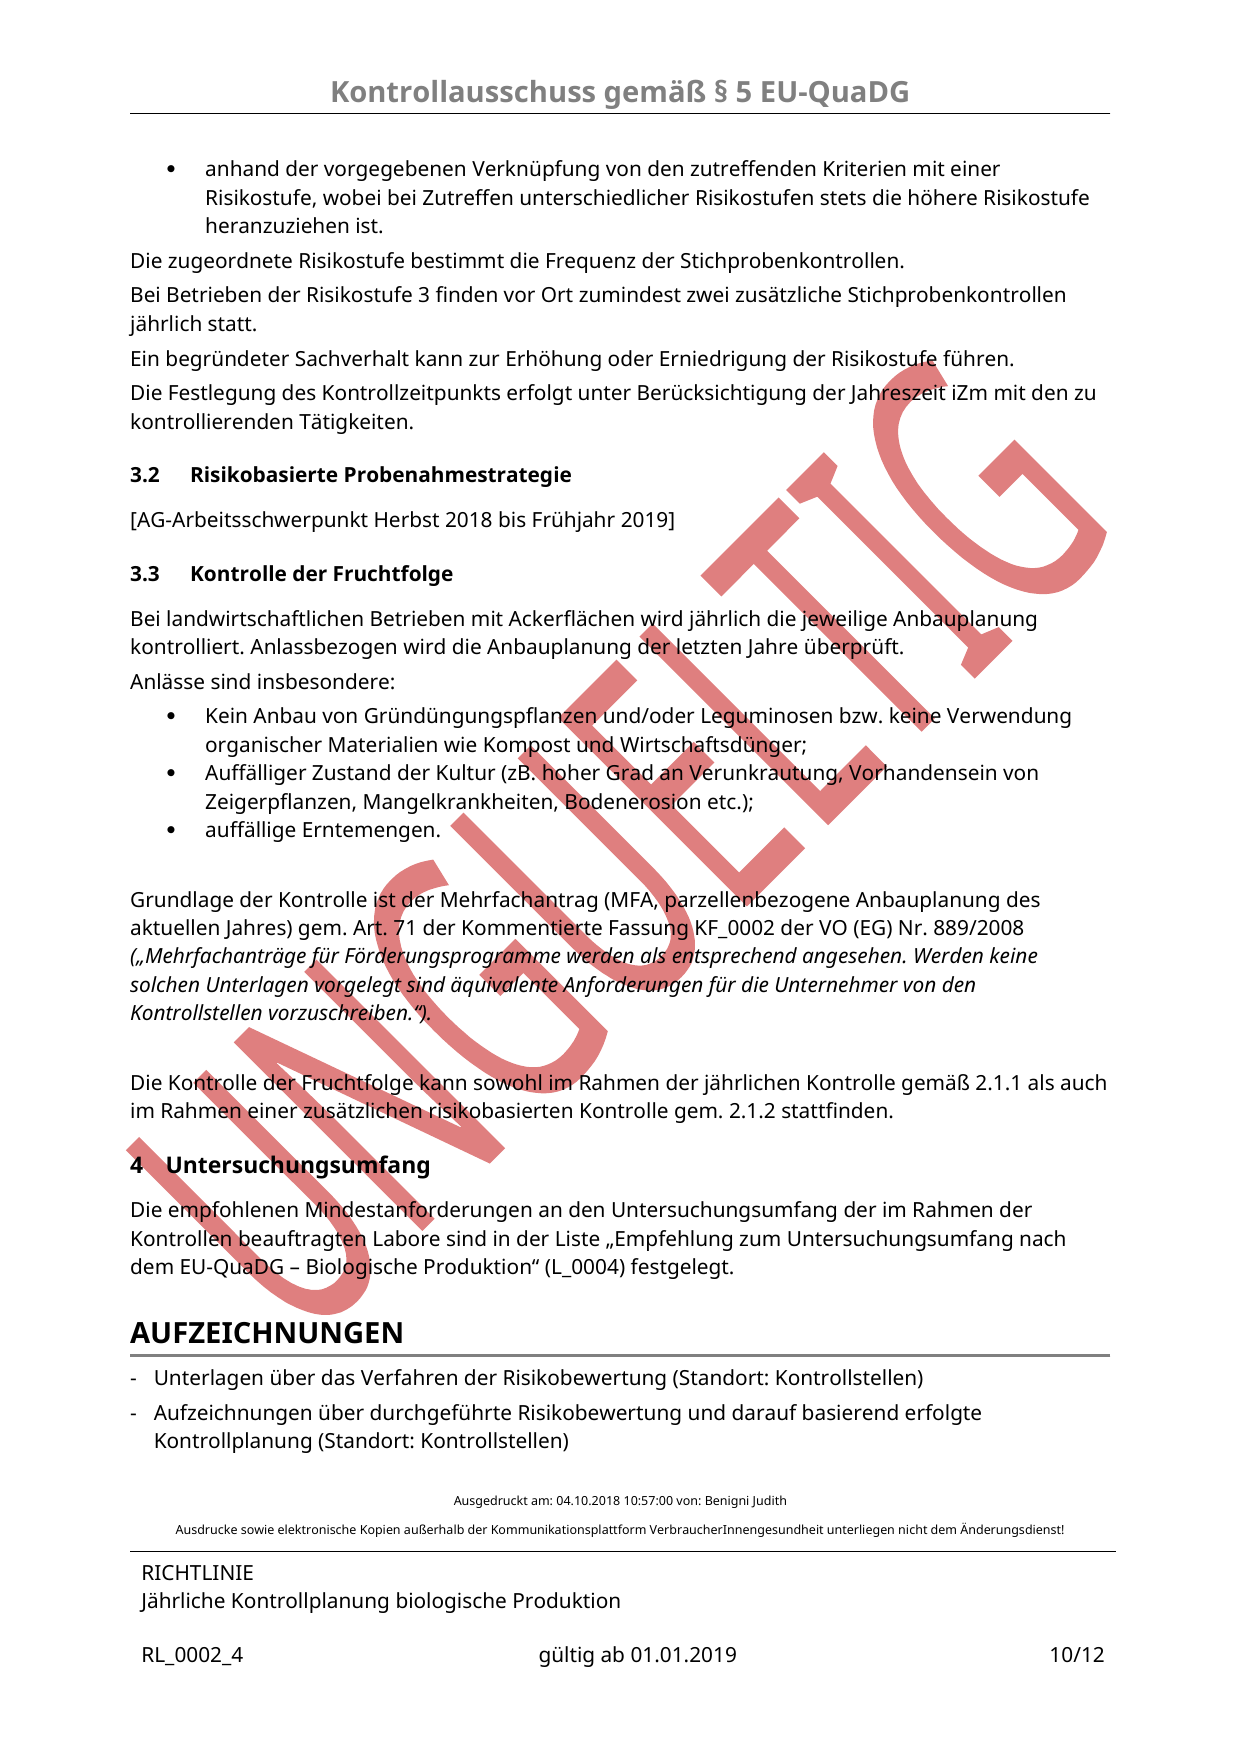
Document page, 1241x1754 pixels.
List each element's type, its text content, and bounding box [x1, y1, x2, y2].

list Kein Anbau von Gründüngungspflanzen und/oder Leguminosen bzw. keine Verwendung organischer Materialien wie Kompost und Wirtschaftsdünger; [167, 702, 1110, 758]
list anhand der vorgegebenen Verknüpfung von den zutreffenden Kriterien mit einer Risikostufe, wobei bei Zutreffen unterschiedlicher Risikostufen stets die höhere Risikostufe heranzuziehen ist. [167, 154, 1110, 239]
text Ein begründeter Sachverhalt kann zur Erhöhung oder Erniedrigung der Risikostufe führen. [130, 344, 1110, 372]
text Bei landwirtschaftlichen Betrieben mit Ackerflächen wird jährlich die jeweilige Anbauplanung kontrolliert. Anlassbezogen wird die Anbauplanung der letzten Jahre überprüft. [130, 604, 1110, 661]
text - Aufzeichnungen über durchgeführte Risikobewertung und darauf basierend erfolgte Kontrollplanung (Standort: Kontrollstellen) [130, 1398, 1110, 1455]
text Die empfohlenen Mindestanforderungen an den Untersuchungsumfang der im Rahmen der Kontrollen beauftragten Labore sind in der Liste „Empfehlung zum Untersuchungsumfang nach dem EU-QuaDG – Biologische Produktion“ (L_0004) festgelegt. [130, 1196, 1110, 1281]
text - Unterlagen über das Verfahren der Risikobewertung (Standort: Kontrollstellen) [130, 1363, 1110, 1392]
subtitle Untersuchungsumfang [130, 1150, 1110, 1179]
text Die zugeordnete Risikostufe bestimmt die Frequenz der Stichprobenkontrollen. [130, 246, 1110, 274]
text Die Kontrolle der Fruchtfolge kann sowohl im Rahmen der jährlichen Kontrolle gemäß 2.1.1 als auch im Rahmen einer zusätzlichen risikobasierten Kontrolle gem. 2.1.2 stattfinden. [130, 1068, 1110, 1125]
text Aufzeichnungen [130, 1312, 1110, 1354]
text Bei Betrieben der Risikostufe 3 finden vor Ort zumindest zwei zusätzliche Stichprobenkontrollen jährlich statt. [130, 281, 1110, 337]
text Anlässe sind insbesondere: [130, 667, 1110, 695]
list auffällige Erntemengen. [167, 815, 1110, 844]
subtitle Risikobasierte Probenahmestrategie [130, 460, 1110, 489]
list Auffälliger Zustand der Kultur (zB. hoher Grad an Verunkrautung, Vorhandensein von Zeigerpflanzen, Mangelkrankheiten, Bodenerosion etc.); [167, 758, 1110, 815]
text Die Festlegung des Kontrollzeitpunkts erfolgt unter Berücksichtigung der Jahreszeit iZm mit den zu kontrollierenden Tätigkeiten. [130, 378, 1110, 435]
subtitle Kontrolle der Fruchtfolge [130, 559, 1110, 587]
text Grundlage der Kontrolle ist der Mehrfachantrag (MFA, parzellenbezogene Anbauplanung des aktuellen Jahres) gem. Art. 71 der Kommentierte Fassung KF_0002 der VO (EG) Nr. 889/2008 („Mehrfachanträge für Förderungsprogramme werden als entsprechend angesehen. Werden keine solchen Unterlagen vorgelegt sind äquivalente Anforderungen für die Unternehmer von den Kontrollstellen vorzuschreiben.“). [130, 885, 1110, 1027]
text [AG-Arbeitsschwerpunkt Herbst 2018 bis Frühjahr 2019] [130, 505, 1110, 534]
